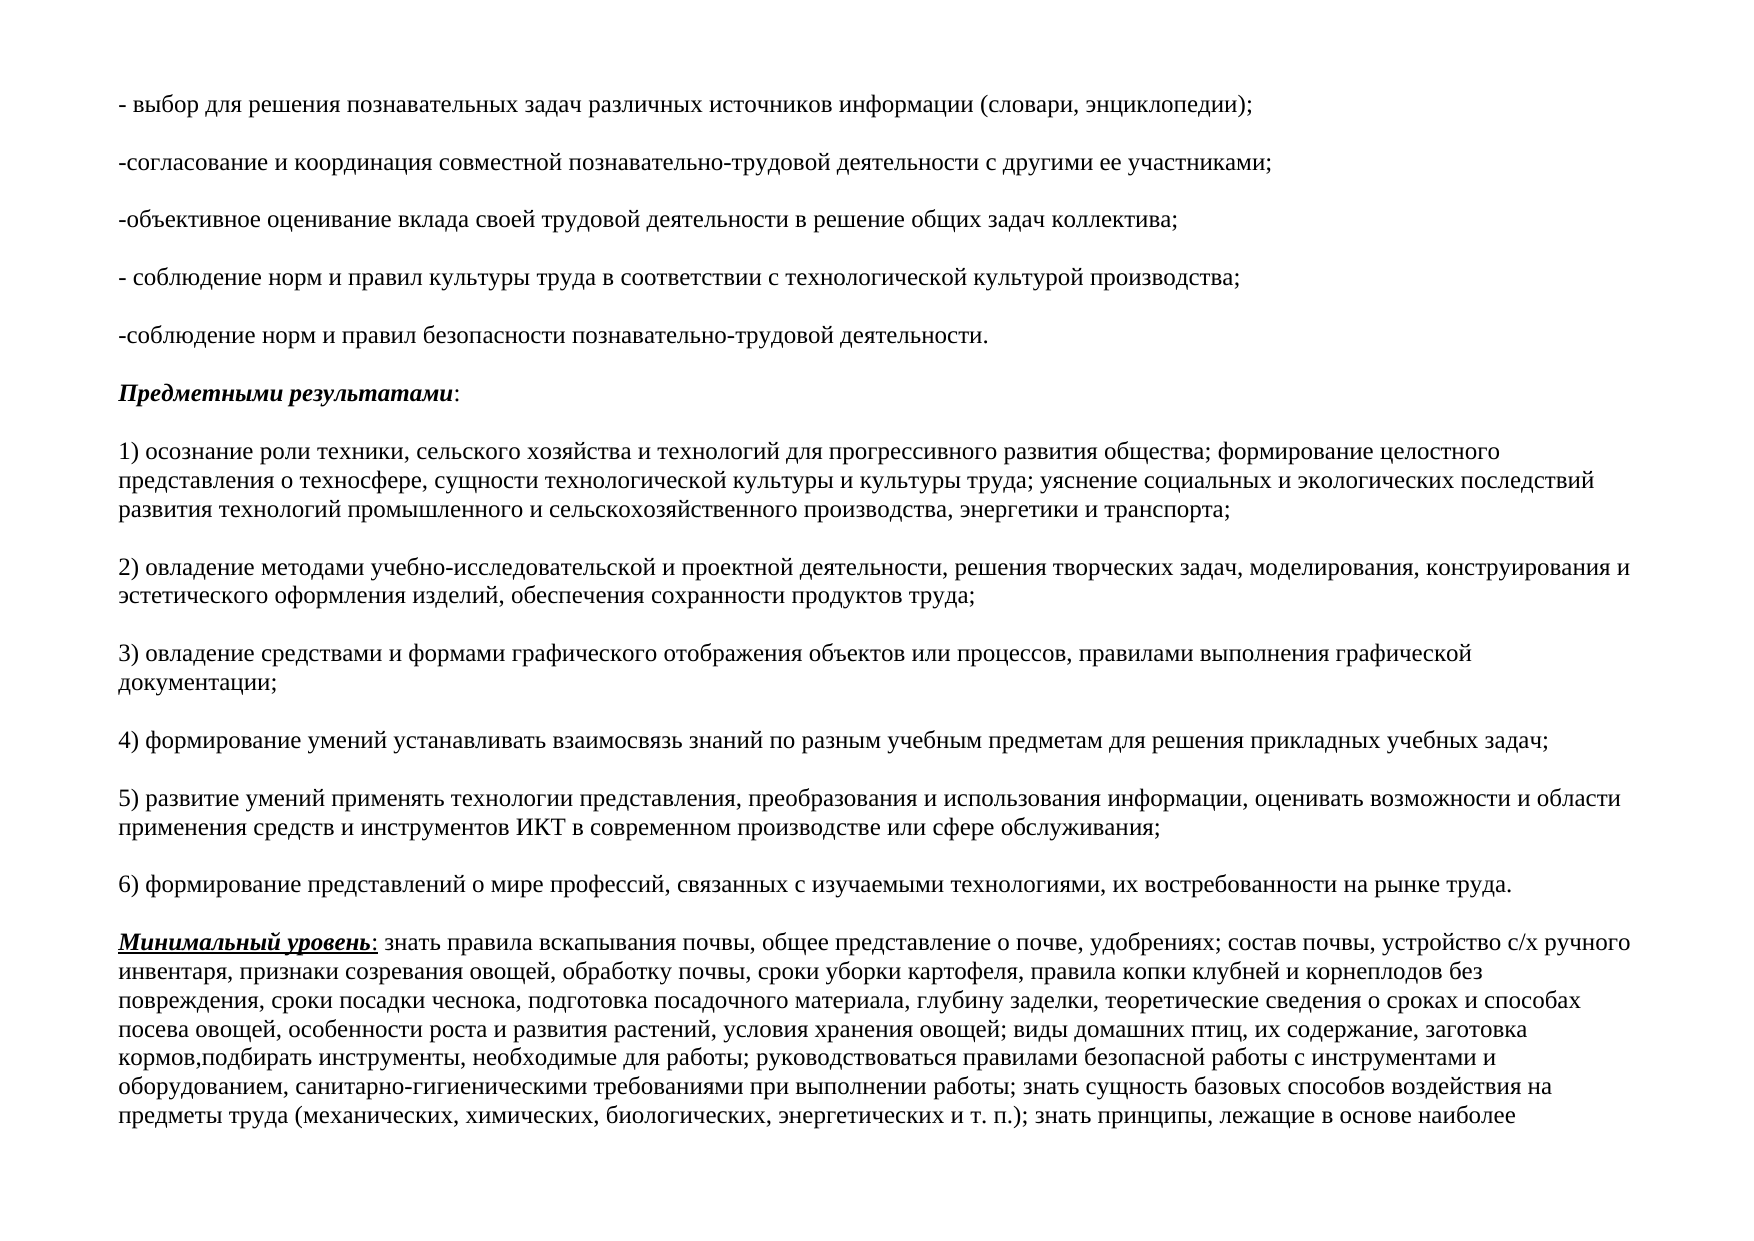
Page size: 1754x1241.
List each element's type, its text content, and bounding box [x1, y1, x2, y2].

text -объективное оценивание вклада своей трудовой деятельности в решение общих задач коллектива; [118, 204, 1636, 233]
text - выбор для решения познавательных задач различных источников информации (словари, энциклопедии); [118, 89, 1636, 117]
text -соблюдение норм и правил безопасности познавательно-трудовой деятельности. [118, 320, 1636, 349]
text 3) овладение средствами и формами графического отображения объектов или процессов, правилами выполнения графической документации; [118, 638, 1636, 696]
text - соблюдение норм и правил культуры труда в соответствии с технологической культурой производства; [118, 262, 1636, 291]
text 6) формирование представлений о мире профессий, связанных с изучаемыми технологиями, их востребованности на рынке труда. [118, 869, 1636, 898]
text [118, 927, 1636, 1129]
text -согласование и координация совместной познавательно-трудовой деятельности с другими ее участниками; [118, 147, 1636, 175]
text Предметными результатами: [118, 378, 1636, 407]
text 1) осознание роли техники, сельского хозяйства и технологий для прогрессивного развития общества; формирование целостного представления о техносфере, сущности технологической культуры и культуры труда; уяснение социальных и экологических последствий развития технологий промышленного и сельскохозяйственного производства, энергетики и транспорта; [118, 436, 1636, 522]
text 4) формирование умений устанавливать взаимосвязь знаний по разным учебным предметам для решения прикладных учебных задач; [118, 725, 1636, 754]
text 2) овладение методами учебно-исследовательской и проектной деятельности, решения творческих задач, моделирования, конструирования и эстетического оформления изделий, обеспечения сохранности продуктов труда; [118, 552, 1636, 609]
text 5) развитие умений применять технологии представления, преобразования и использования информации, оценивать возможности и области применения средств и инструментов ИКТ в современном производстве или сфере обслуживания; [118, 783, 1636, 840]
